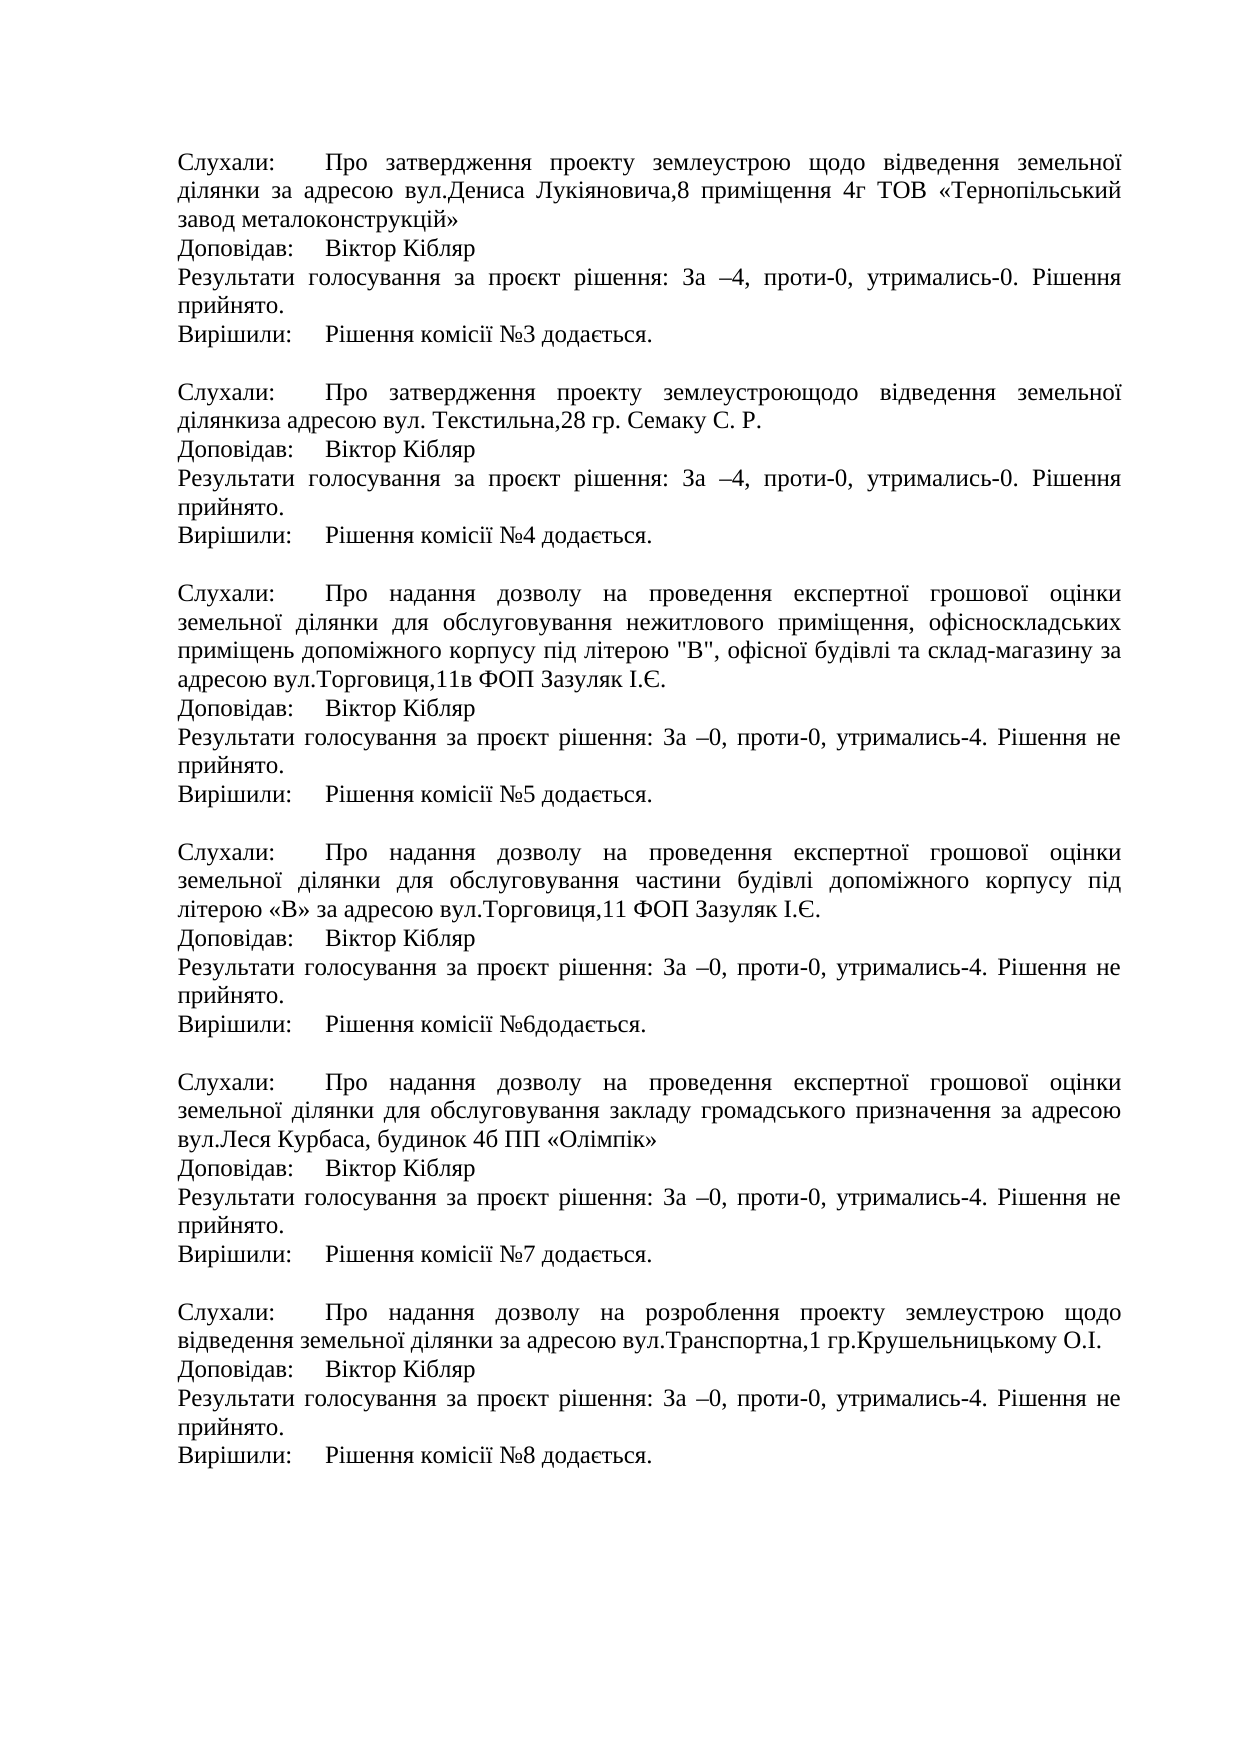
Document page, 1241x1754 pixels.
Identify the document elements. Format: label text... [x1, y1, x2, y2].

text Слухали: Про надання дозволу на розроблення проекту землеустрою щодо відведення земельної ділянки за адресою вул.Транспортна,1 гр.Крушельницькому О.І. [177, 1297, 1122, 1354]
text Результати голосування за проєкт рішення: За –4, проти-0, утримались-0. Рішення прийнято. [177, 463, 1122, 521]
text Вирішили: Рішення комісії №7 додається. [177, 1239, 1122, 1268]
text Слухали: Про надання дозволу на проведення експертної грошової оцінки земельної ділянки для обслуговування частини будівлі допоміжного корпусу під літерою «В» за адресою вул.Торговиця,11 ФОП Зазуляк І.Є. [177, 837, 1122, 923]
text Результати голосування за проєкт рішення: За –4, проти-0, утримались-0. Рішення прийнято. [177, 262, 1122, 319]
text Результати голосування за проєкт рішення: За –0, проти-0, утримались-4. Рішення не прийнято. [177, 952, 1122, 1009]
text Результати голосування за проєкт рішення: За –0, проти-0, утримались-4. Рішення не прийнято. [177, 1383, 1122, 1441]
text Вирішили: Рішення комісії №4 додається. [177, 521, 1122, 549]
text Слухали: Про затвердження проекту землеустроющодо відведення земельної ділянкиза адресою вул. Текстильна,28 гр. Семаку С. Р. [177, 377, 1122, 434]
text Результати голосування за проєкт рішення: За –0, проти-0, утримались-4. Рішення не прийнято. [177, 1182, 1122, 1239]
text Доповідав: Віктор Кібляр [177, 923, 1122, 952]
text Вирішили: Рішення комісії №3 додається. [177, 319, 1122, 348]
text Доповідав: Віктор Кібляр [177, 233, 1122, 262]
text Результати голосування за проєкт рішення: За –0, проти-0, утримались-4. Рішення не прийнято. [177, 722, 1122, 779]
text Доповідав: Віктор Кібляр [177, 1153, 1122, 1182]
text Слухали: Про затвердження проекту землеустрою щодо відведення земельної ділянки за адресою вул.Дениса Лукіяновича,8 приміщення 4г ТОВ «Тернопільський завод металоконструкцій» [177, 147, 1122, 233]
text Вирішили: Рішення комісії №8 додається. [177, 1441, 1122, 1469]
text Слухали: Про надання дозволу на проведення експертної грошової оцінки земельної ділянки для обслуговування закладу громадського призначення за адресою вул.Леся Курбаса, будинок 4б ПП «Олімпік» [177, 1067, 1122, 1153]
text Доповідав: Віктор Кібляр [177, 693, 1122, 722]
text Вирішили: Рішення комісії №6додається. [177, 1009, 1122, 1038]
text Доповідав: Віктор Кібляр [177, 1354, 1122, 1383]
text Слухали: Про надання дозволу на проведення експертної грошової оцінки земельної ділянки для обслуговування нежитлового приміщення, офісноскладських приміщень допоміжного корпусу під літерою "В", офісної будівлі та склад-магазину за адресою вул.Торговиця,11в ФОП Зазуляк І.Є. [177, 578, 1122, 693]
text Вирішили: Рішення комісії №5 додається. [177, 779, 1122, 808]
text Доповідав: Віктор Кібляр [177, 434, 1122, 463]
